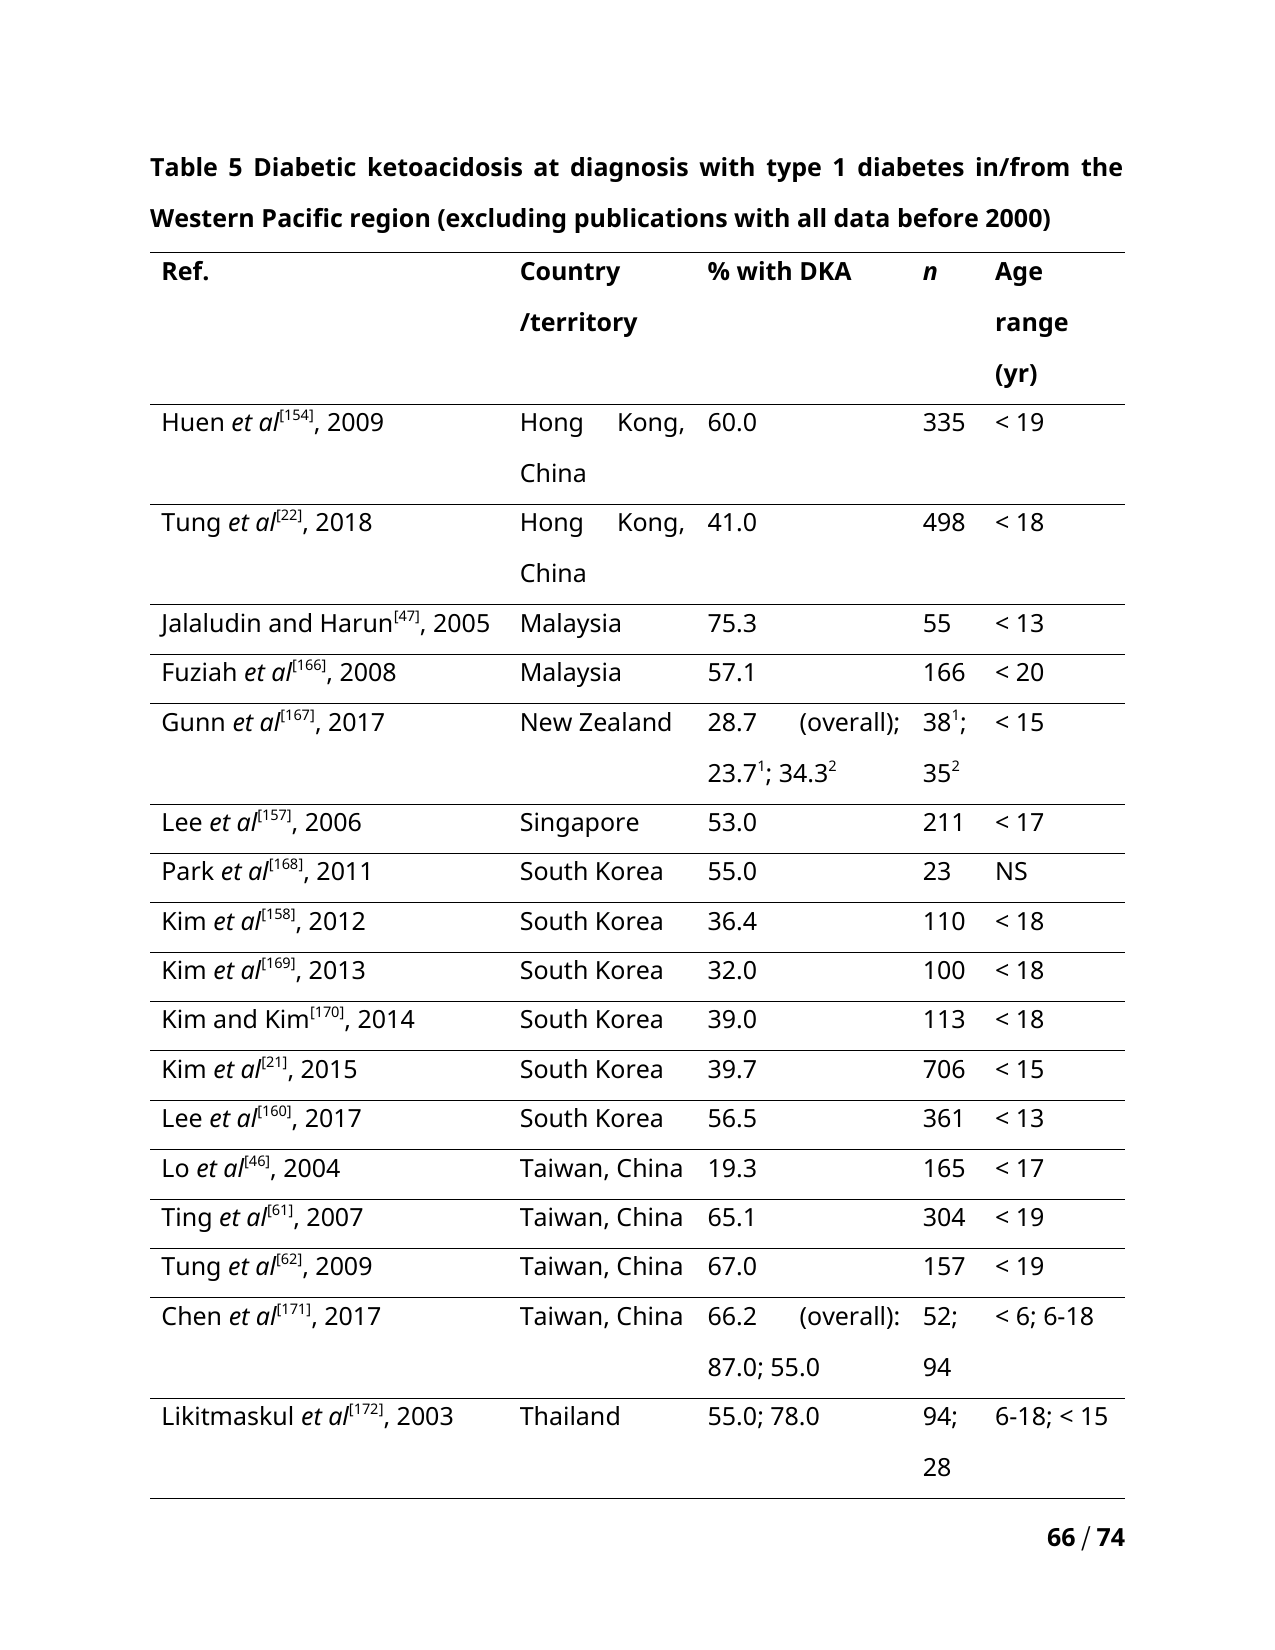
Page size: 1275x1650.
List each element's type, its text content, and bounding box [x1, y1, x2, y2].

table_cell Lo et al[46], 2004 [150, 1150, 508, 1198]
table_cell Kim et al[158], 2012 [150, 903, 508, 952]
table_cell Taiwan, China [508, 1249, 696, 1297]
table_cell South Korea [508, 854, 696, 902]
table_cell South Korea [508, 953, 696, 1001]
table_cell 113 [911, 1002, 984, 1050]
table_cell 75.3 [696, 605, 911, 654]
table_cell New Zealand [508, 704, 696, 803]
table_cell 110 [911, 903, 984, 952]
table_header Country/territory [508, 253, 696, 403]
table_cell 32.0 [696, 953, 911, 1001]
table_cell < 19 [984, 1249, 1125, 1297]
table_cell 304 [911, 1200, 984, 1248]
table_cell 55 [911, 605, 984, 654]
table_cell South Korea [508, 1051, 696, 1100]
table_cell < 15 [984, 704, 1125, 803]
table_cell 28.7 (overall); 23.71; 34.32 [696, 704, 911, 803]
table_cell 211 [911, 805, 984, 853]
table_cell 23 [911, 854, 984, 902]
table_cell Jalaludin and Harun[47], 2005 [150, 605, 508, 654]
table_cell Huen et al[154], 2009 [150, 405, 508, 504]
table_cell Kim et al[169], 2013 [150, 953, 508, 1001]
table_cell 166 [911, 655, 984, 703]
table_cell 60.0 [696, 405, 911, 504]
table_cell 56.5 [696, 1101, 911, 1149]
table_cell < 6; 6-18 [984, 1298, 1125, 1398]
table_cell 39.0 [696, 1002, 911, 1050]
table_cell 55.0 [696, 854, 911, 902]
table_cell < 18 [984, 1002, 1125, 1050]
table_cell < 17 [984, 805, 1125, 853]
table_cell Singapore [508, 805, 696, 853]
table_cell Lee et al[157], 2006 [150, 805, 508, 853]
table_cell 100 [911, 953, 984, 1001]
table_cell 361 [911, 1101, 984, 1149]
table_cell Gunn et al[167], 2017 [150, 704, 508, 803]
table_cell 39.7 [696, 1051, 911, 1100]
table_cell 67.0 [696, 1249, 911, 1297]
table_cell < 19 [984, 405, 1125, 504]
table_cell 57.1 [696, 655, 911, 703]
table_cell < 18 [984, 953, 1125, 1001]
table_cell 41.0 [696, 505, 911, 604]
table_cell Kim et al[21], 2015 [150, 1051, 508, 1100]
table_cell South Korea [508, 1101, 696, 1149]
table_cell Kim and Kim[170], 2014 [150, 1002, 508, 1050]
table_cell Tung et al[62], 2009 [150, 1249, 508, 1297]
table_cell 381; 352 [911, 704, 984, 803]
table_cell 65.1 [696, 1200, 911, 1248]
table_cell Hong Kong, China [508, 405, 696, 504]
table_header % with DKA [696, 253, 911, 403]
table_cell 55.0; 78.0 [696, 1399, 911, 1498]
table_cell < 18 [984, 903, 1125, 952]
table_cell Lee et al[160], 2017 [150, 1101, 508, 1149]
table_cell 19.3 [696, 1150, 911, 1198]
table_cell South Korea [508, 903, 696, 952]
table_cell 498 [911, 505, 984, 604]
table_cell Tung et al[22], 2018 [150, 505, 508, 604]
table_cell Malaysia [508, 655, 696, 703]
table_cell Thailand [508, 1399, 696, 1498]
table_cell < 19 [984, 1200, 1125, 1248]
table_cell < 13 [984, 1101, 1125, 1149]
table_cell Malaysia [508, 605, 696, 654]
table_cell 706 [911, 1051, 984, 1100]
table_cell Chen et al[171], 2017 [150, 1298, 508, 1398]
table_cell Park et al[168], 2011 [150, 854, 508, 902]
table_cell 6-18; < 15 [984, 1399, 1125, 1498]
table_cell NS [984, 854, 1125, 902]
table_cell 52; 94 [911, 1298, 984, 1398]
table_cell Taiwan, China [508, 1150, 696, 1198]
table_cell < 18 [984, 505, 1125, 604]
table_cell < 20 [984, 655, 1125, 703]
table_cell < 13 [984, 605, 1125, 654]
text Table 5 Diabetic ketoacidosis at diagnosis with type 1 diabetes in/from the Western Pacific region (excluding publications with all data before 2000) [150, 150, 1125, 235]
table_header Age range (yr) [984, 253, 1125, 403]
table_cell 53.0 [696, 805, 911, 853]
table_cell 157 [911, 1249, 984, 1297]
table_cell South Korea [508, 1002, 696, 1050]
table_cell Hong Kong, China [508, 505, 696, 604]
table_cell Fuziah et al[166], 2008 [150, 655, 508, 703]
table_header Ref. [150, 253, 508, 403]
table_cell Ting et al[61], 2007 [150, 1200, 508, 1248]
table_cell Taiwan, China [508, 1298, 696, 1398]
table_cell Taiwan, China [508, 1200, 696, 1248]
table_cell 335 [911, 405, 984, 504]
table_cell < 17 [984, 1150, 1125, 1198]
table_cell Likitmaskul et al[172], 2003 [150, 1399, 508, 1498]
table_cell 165 [911, 1150, 984, 1198]
table_cell < 15 [984, 1051, 1125, 1100]
table_cell 66.2 (overall): 87.0; 55.0 [696, 1298, 911, 1398]
table_cell 36.4 [696, 903, 911, 952]
table_cell 94; 28 [911, 1399, 984, 1498]
table_header n [911, 253, 984, 403]
